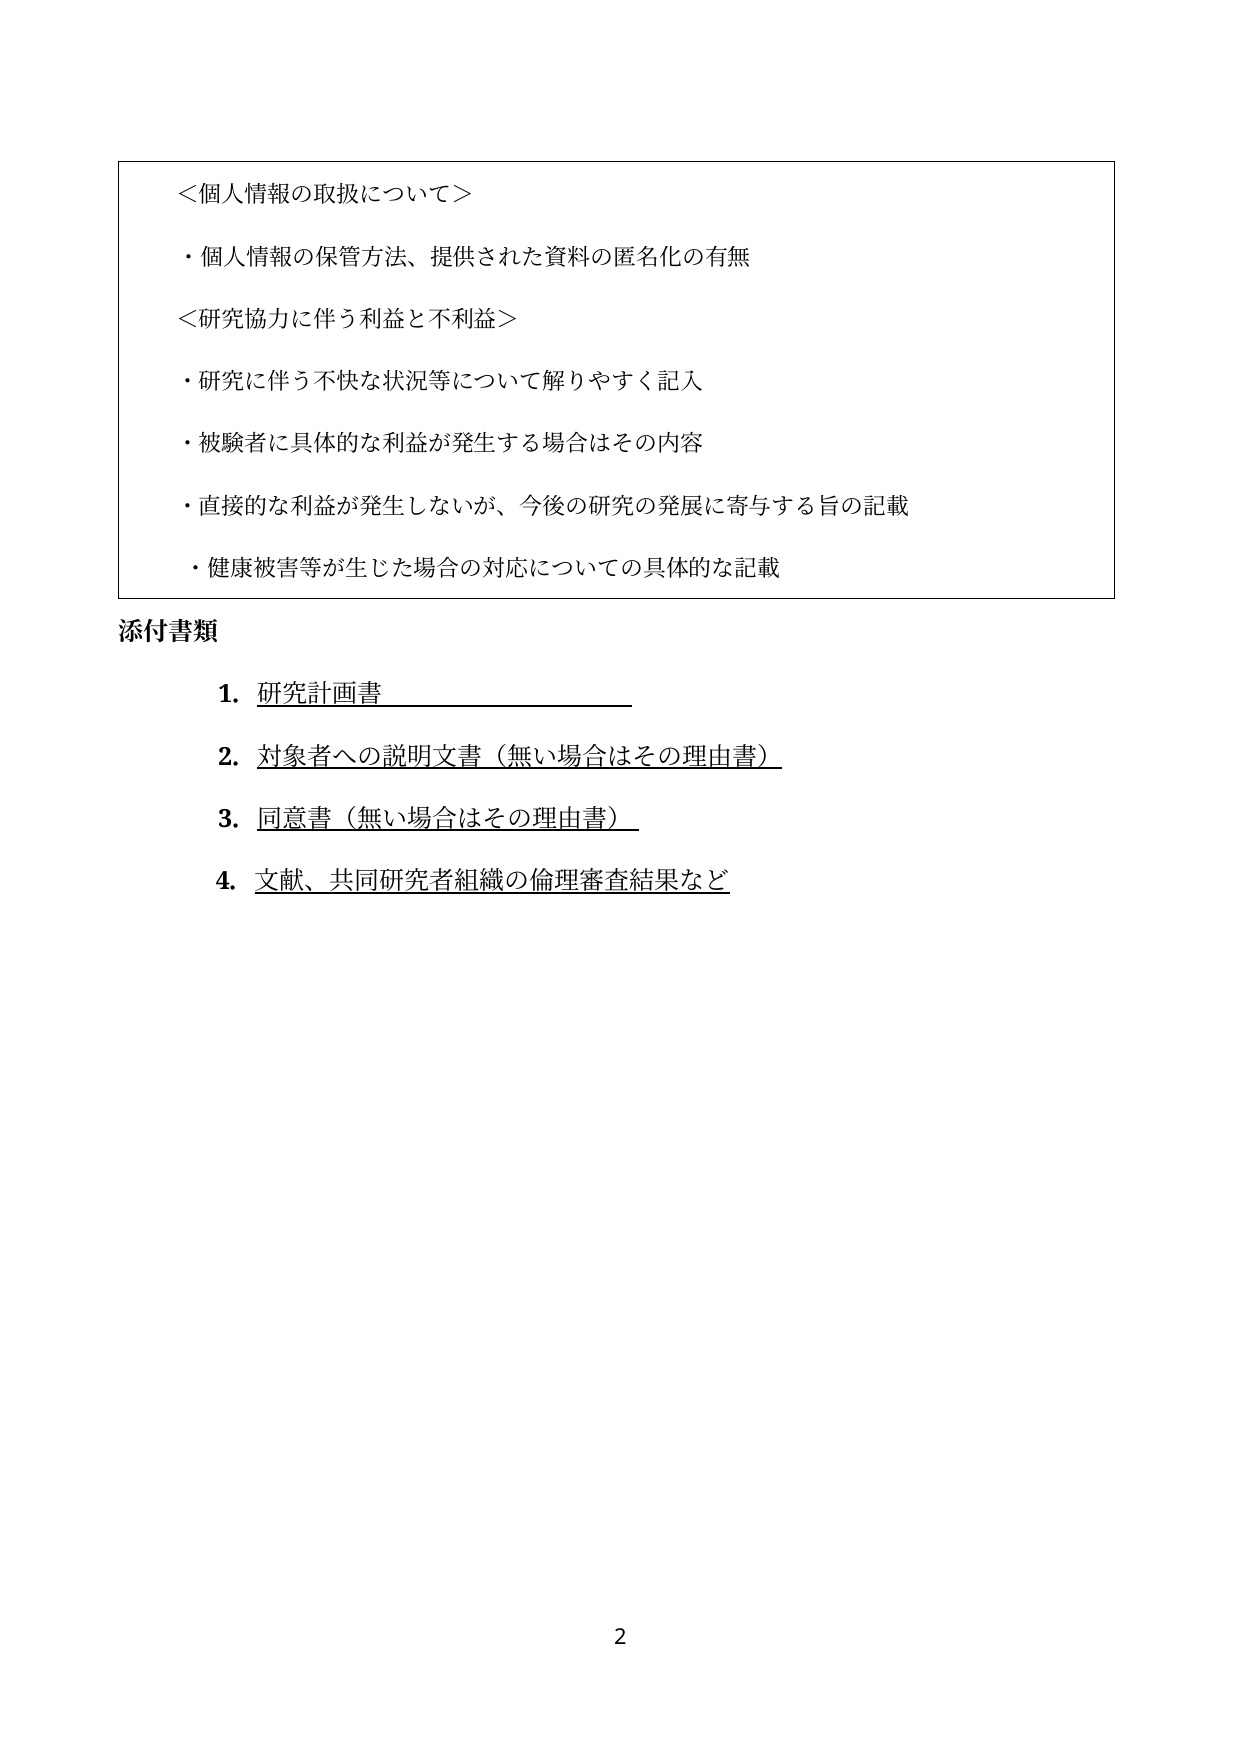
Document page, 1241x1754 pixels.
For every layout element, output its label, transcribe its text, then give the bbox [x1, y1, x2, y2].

text 1．研究計画書 [118, 661, 1122, 723]
text 4．文献、共同研究者組織の倫理審査結果など [118, 848, 1122, 910]
text 3．同意書（無い場合はその理由書） [118, 786, 1122, 848]
text 添付書類 [118, 599, 1122, 661]
text 2．対象者への説明文書（無い場合はその理由書） [118, 723, 1122, 786]
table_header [119, 162, 1114, 598]
